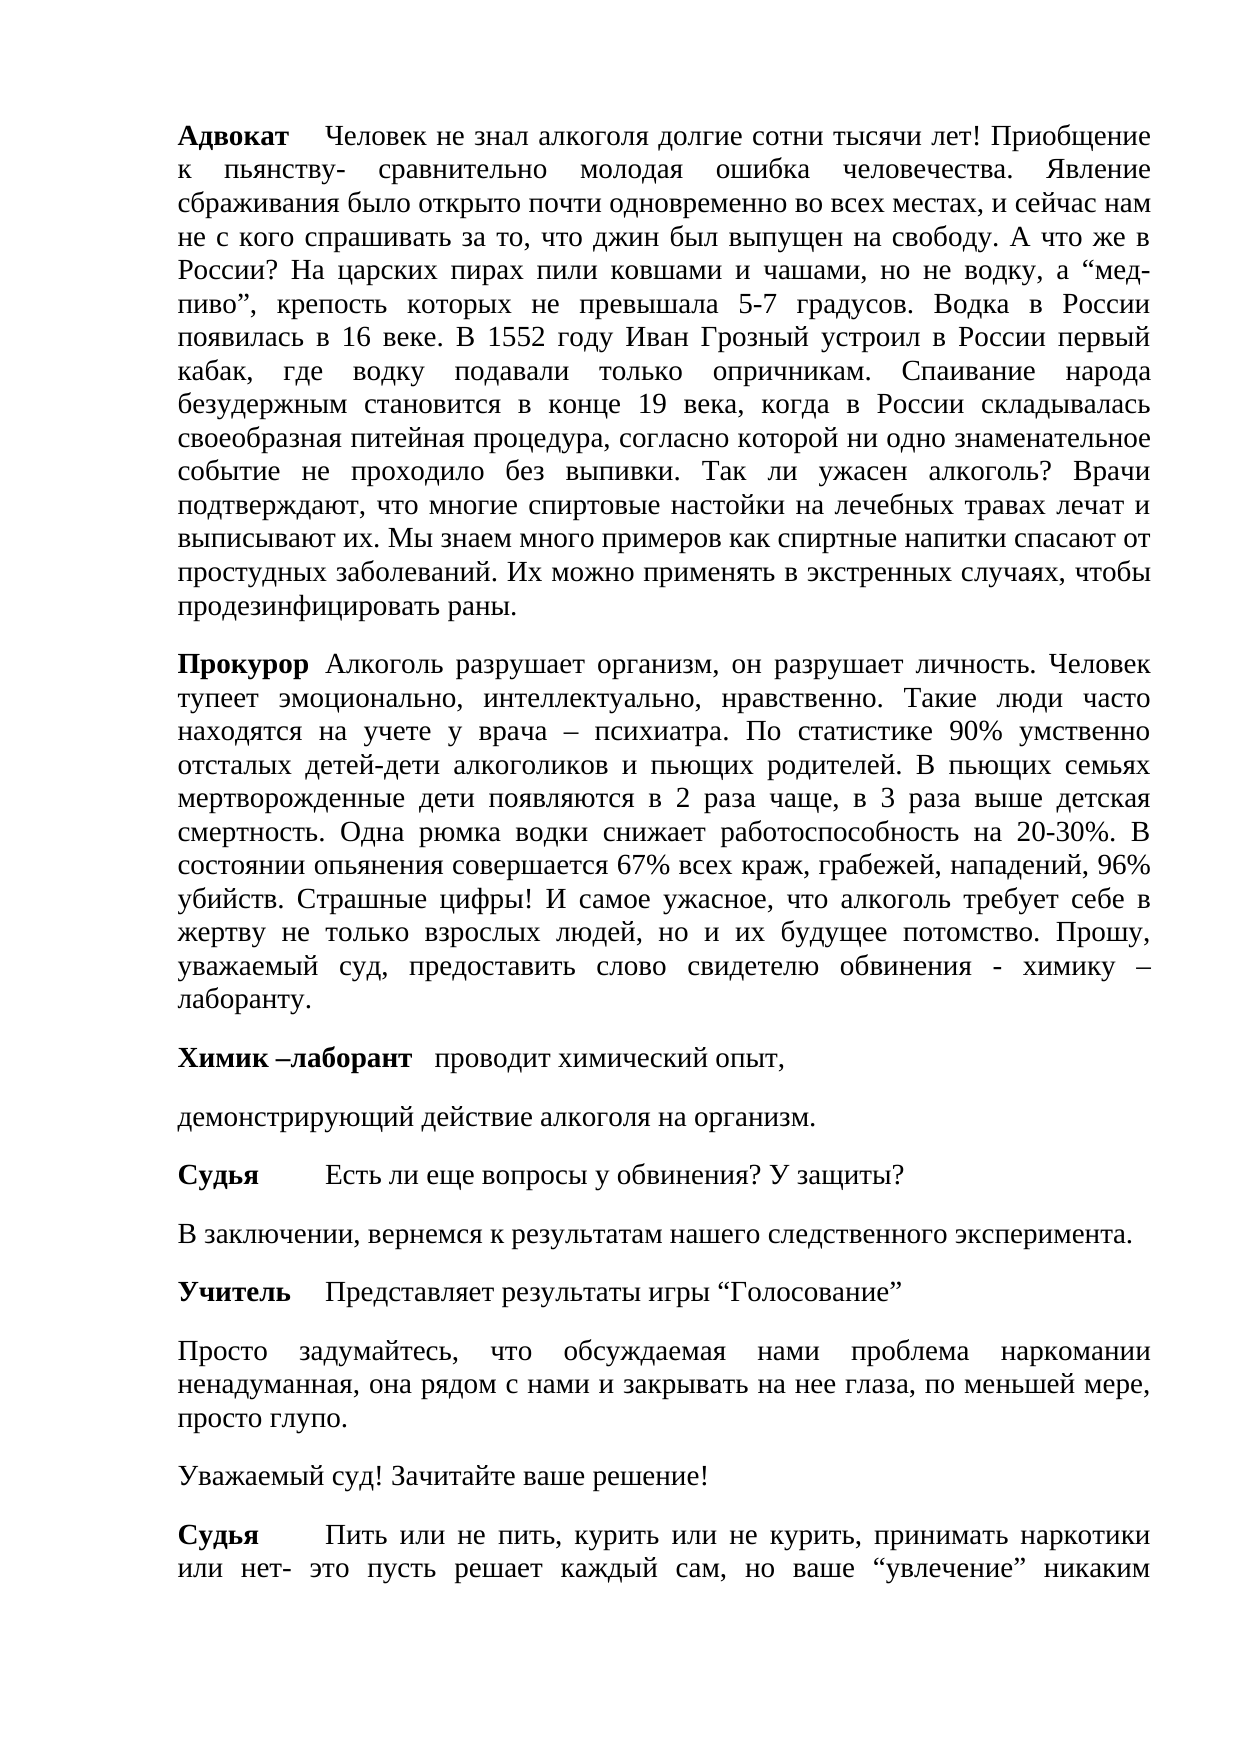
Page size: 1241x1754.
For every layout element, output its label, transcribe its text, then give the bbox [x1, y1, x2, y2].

text Уважаемый суд! Зачитайте ваше решение! [177, 1458, 1152, 1492]
text Просто задумайтесь, что обсуждаемая нами проблема наркомании ненадуманная, она рядом с нами и закрывать на нее глаза, по меньшей мере, просто глупо. [177, 1333, 1152, 1433]
text Химик –лаборант проводит химический опыт, [177, 1040, 1152, 1074]
text Адвокат Человек не знал алкоголя долгие сотни тысячи лет! Приобщение к пьянству- сравнительно молодая ошибка человечества. Явление сбраживания было открыто почти одновременно во всех местах, и сейчас нам не с кого спрашивать за то, что джин был выпущен на свободу. А что же в России? На царских пирах пили ковшами и чашами, но не водку, а “мед-пиво”, крепость которых не превышала 5-7 градусов. Водка в России появилась в 16 веке. В 1552 году Иван Грозный устроил в России первый кабак, где водку подавали только опричникам. Спаивание народа безудержным становится в конце 19 века, когда в России складывалась своеобразная питейная процедура, согласно которой ни одно знаменательное событие не проходило без выпивки. Так ли ужасен алкоголь? Врачи подтверждают, что многие спиртовые настойки на лечебных травах лечат и выписывают их. Мы знаем много примеров как спиртные напитки спасают от простудных заболеваний. Их можно применять в экстренных случаях, чтобы продезинфицировать раны. [177, 118, 1152, 621]
text Прокурор Алкоголь разрушает организм, он разрушает личность. Человек тупеет эмоционально, интеллектуально, нравственно. Такие люди часто находятся на учете у врача – психиатра. По статистике 90% умственно отсталых детей-дети алкоголиков и пьющих родителей. В пьющих семьях мертворожденные дети появляются в 2 раза чаще, в 3 раза выше детская смертность. Одна рюмка водки снижает работоспособность на 20-30%. В состоянии опьянения совершается 67% всех краж, грабежей, нападений, 96% убийств. Страшные цифры! И самое ужасное, что алкоголь требует себе в жертву не только взрослых людей, но и их будущее потомство. Прошу, уважаемый суд, предоставить слово свидетелю обвинения - химику – лаборанту. [177, 646, 1152, 1015]
text демонстрирующий действие алкоголя на организм. [177, 1099, 1152, 1132]
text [177, 1517, 1152, 1584]
text Учитель Представляет результаты игры “Голосование” [177, 1274, 1152, 1308]
text В заключении, вернемся к результатам нашего следственного эксперимента. [177, 1216, 1152, 1249]
text Судья Есть ли еще вопросы у обвинения? У защиты? [177, 1157, 1152, 1191]
